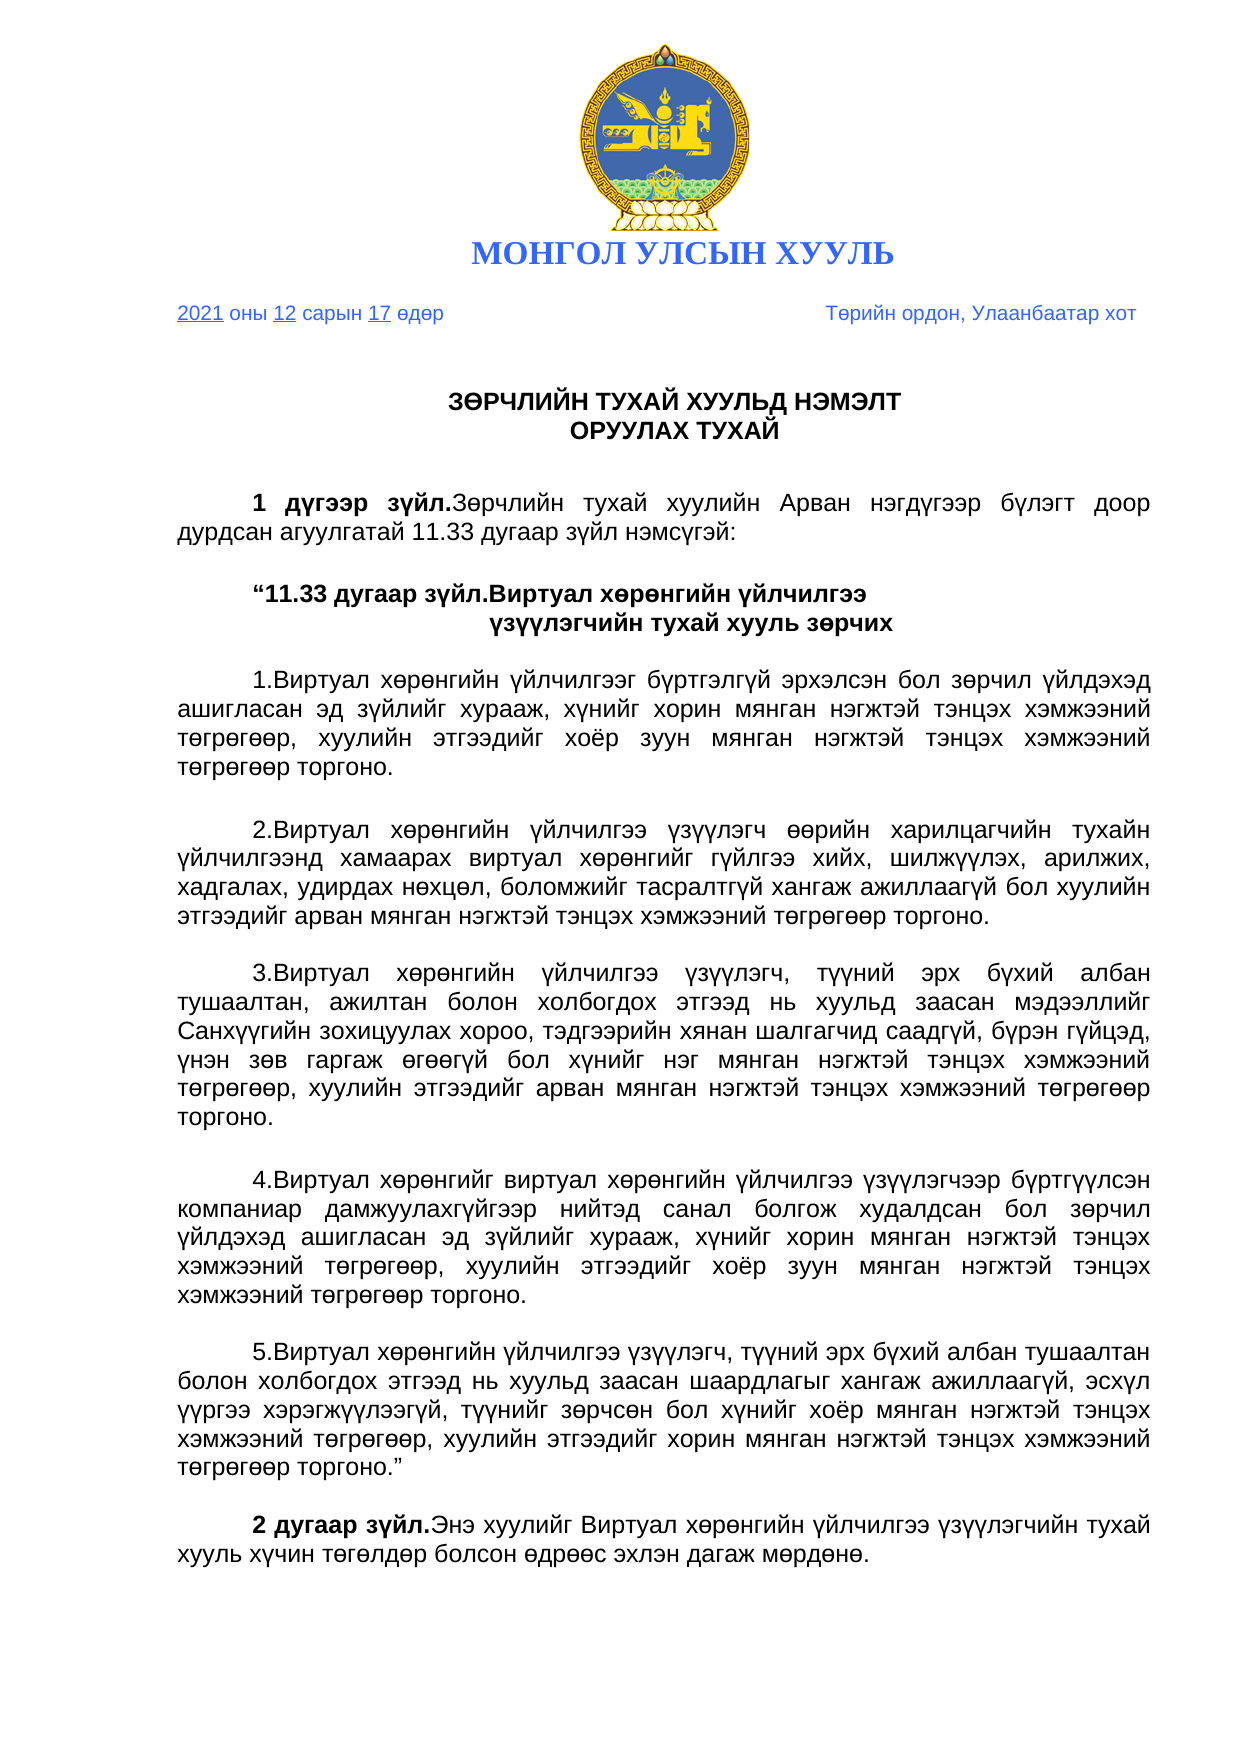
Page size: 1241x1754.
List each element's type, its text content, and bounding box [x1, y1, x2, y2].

text 2.Виртуал хөрөнгийн үйлчилгээ үзүүлэгч өөрийн харилцагчийн тухайн үйлчилгээнд хамаарах виртуал хөрөнгийг гүйлгээ хийх, шилжүүлэх, арилжих, хадгалах, удирдах нөхцөл, боломжийг тасралтгүй хангаж ажиллаагүй бол хуулийн этгээдийг арван мянган нэгжтэй тэнцэх хэмжээний төгрөгөөр торгоно. [177, 814, 1151, 929]
text ЗӨРЧЛИЙН ТУХАЙ ХУУЛЬД НЭМЭЛТ [177, 387, 1151, 416]
text 2021 оны 12 сарын 17 өдөр Төрийн ордон, Улаанбаатар хот [177, 300, 1151, 324]
text 5.Виртуал хөрөнгийн үйлчилгээ үзүүлэгч, түүний эрх бүхий албан тушаалтан болон холбогдох этгээд нь хуульд заасан шаардлагыг хангаж ажиллаагүй, эсхүл үүргээ хэрэгжүүлээгүй, түүнийг зөрчсөн бол хүнийг хоёр мянган нэгжтэй тэнцэх хэмжээний төгрөгөөр, хуулийн этгээдийг хорин мянган нэгжтэй тэнцэх хэмжээний төгрөгөөр торгоно.” [177, 1337, 1151, 1481]
text ОРУУЛАХ ТУХАЙ [177, 416, 1151, 444]
text 3.Виртуал хөрөнгийн үйлчилгээ үзүүлэгч, түүний эрх бүхий албан тушаалтан, ажилтан болон холбогдох этгээд нь хуульд заасан мэдээллийг Санхүүгийн зохицуулах хороо, тэдгээрийн хянан шалгагчид саадгүй, бүрэн гүйцэд, үнэн зөв гаргаж өгөөгүй бол хүнийг нэг мянган нэгжтэй тэнцэх хэмжээний төгрөгөөр, хуулийн этгээдийг арван мянган нэгжтэй тэнцэх хэмжээний төгрөгөөр торгоно. [177, 958, 1151, 1131]
text “11.33 дугаар зүйл.Виртуал хөрөнгийн үйлчилгээ [177, 579, 1151, 608]
text 2 дугаар зүйл.Энэ хуулийг Виртуал хөрөнгийн үйлчилгээ үзүүлэгчийн тухай хууль хүчин төгөлдөр болсон өдрөөс эхлэн дагаж мөрдөнө. [177, 1510, 1151, 1567]
picture [579, 43, 750, 231]
text 4.Виртуал хөрөнгийг виртуал хөрөнгийн үйлчилгээ үзүүлэгчээр бүртгүүлсэн компаниар дамжуулахгүйгээр нийтэд санал болгож худалдсан бол зөрчил үйлдэхэд ашигласан эд зүйлийг хурааж, хүнийг хорин мянган нэгжтэй тэнцэх хэмжээний төгрөгөөр, хуулийн этгээдийг хоёр зуун мянган нэгжтэй тэнцэх хэмжээний төгрөгөөр торгоно. [177, 1165, 1151, 1309]
text 1 дүгээр зүйл.Зөрчлийн тухай хуулийн Арван нэгдүгээр бүлэгт доор дурдсан агуулгатай 11.33 дугаар зүйл нэмсүгэй: [177, 488, 1151, 545]
title МОНГОЛ УЛСЫН ХУУЛЬ [177, 233, 1189, 272]
text үзүүлэгчийн тухай хууль зөрчих [177, 608, 1151, 637]
text 1.Виртуал хөрөнгийн үйлчилгээг бүртгэлгүй эрхэлсэн бол зөрчил үйлдэхэд ашигласан эд зүйлийг хурааж, хүнийг хорин мянган нэгжтэй тэнцэх хэмжээний төгрөгөөр, хуулийн этгээдийг хоёр зуун мянган нэгжтэй тэнцэх хэмжээний төгрөгөөр торгоно. [177, 666, 1151, 781]
